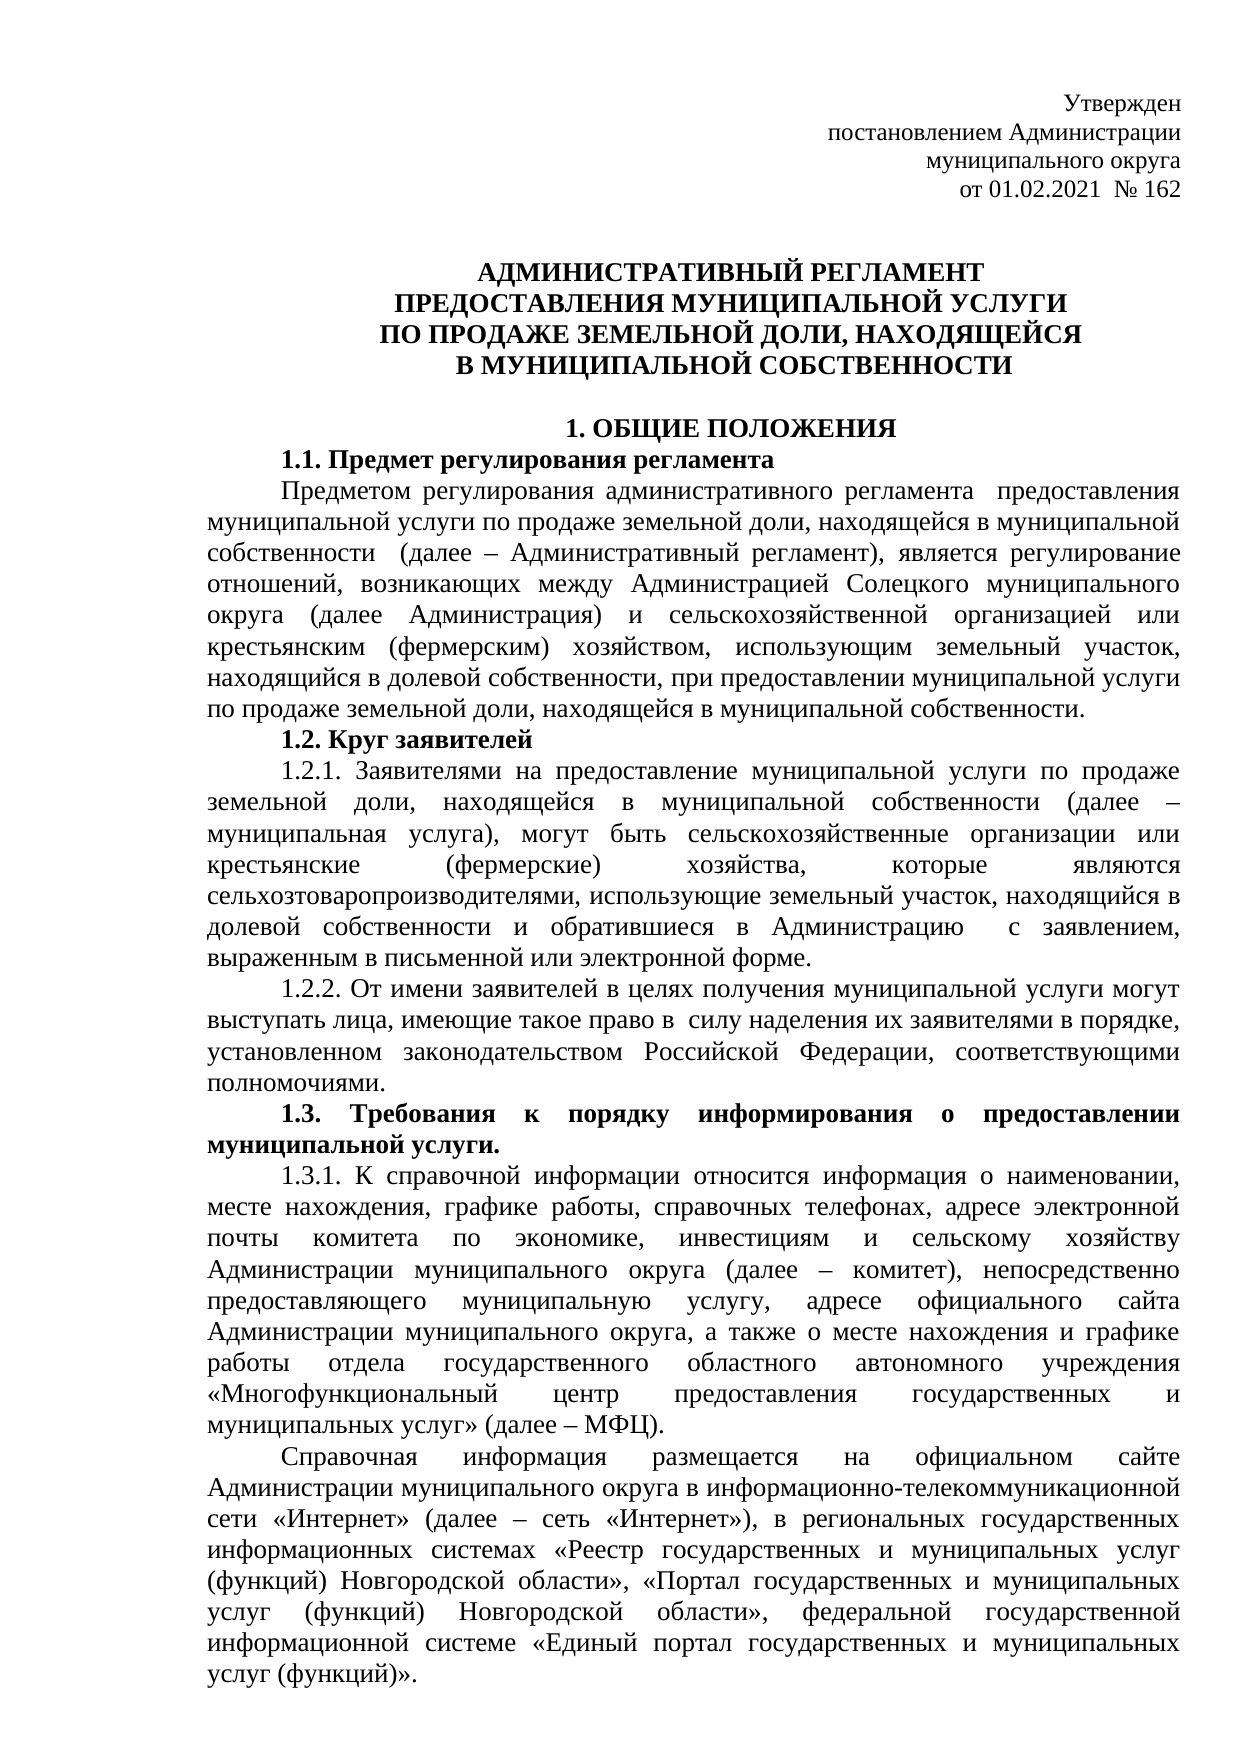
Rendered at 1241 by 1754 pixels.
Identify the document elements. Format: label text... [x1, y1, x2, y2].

text 1. ОБЩИЕ ПОЛОЖЕНИЯ [207, 412, 1181, 443]
text 1.1. Предмет регулирования регламента [207, 443, 1181, 474]
subtitle от 01.02.2021 № 162 [207, 174, 1181, 203]
text 1.2.1. Заявителями на предоставление муниципальной услуги по продаже земельной доли, находящейся в муниципальной собственности (далее – муниципальная услуга), могут быть сельскохозяйственные организации или крестьянские (фермерские) хозяйства, которые являются сельхозтоваропроизводителями, использующие земельный участок, находящийся в долевой собственности и обратившиеся в Администрацию с заявлением, выраженным в письменной или электронной форме. [207, 754, 1181, 972]
text 1.2. Круг заявителей [207, 723, 1181, 754]
subtitle Утвержден [207, 88, 1181, 117]
text Предметом регулирования административного регламента предоставления муниципальной услуги по продаже земельной доли, находящейся в муниципальной собственности (далее – Административный регламент), является регулирование отношений, возникающих между Администрацией Солецкого муниципального округа (далее Администрация) и сельскохозяйственной организацией или крестьянским (фермерским) хозяйством, использующим земельный участок, находящийся в долевой собственности, при предоставлении муниципальной услуги по продаже земельной доли, находящейся в муниципальной собственности. [207, 474, 1181, 723]
text В МУНИЦИПАЛЬНОЙ СОБСТВЕННОСТИ [207, 349, 1181, 381]
text 1.3. Требования к порядку информирования о предоставлении муниципальной услуги. [207, 1097, 1181, 1159]
text 1.2.2. От имени заявителей в целях получения муниципальной услуги могут выступать лица, имеющие такое право в силу наделения их заявителями в порядке, установленном законодательством Российской Федерации, соответствующими полномочиями. [207, 972, 1181, 1097]
text ПО ПРОДАЖЕ ЗЕМЕЛЬНОЙ ДОЛИ, НАХОДЯЩЕЙСЯ [207, 318, 1181, 349]
text ПРЕДОСТАВЛЕНИЯ МУНИЦИПАЛЬНОЙ УСЛУГИ [207, 287, 1181, 318]
text 1.3.1. К справочной информации относится информация о наименовании, месте нахождения, графике работы, справочных телефонах, адресе электронной почты комитета по экономике, инвестициям и сельскому хозяйству Администрации муниципального округа (далее – комитет), непосредственно предоставляющего муниципальную услугу, адресе официального сайта Администрации муниципального округа, а также о месте нахождения и графике работы отдела государственного областного автономного учреждения «Многофункциональный центр предоставления государственных и муниципальных услуг» (далее – МФЦ). [207, 1159, 1181, 1439]
subtitle постановлением Администрации [207, 117, 1181, 145]
text Справочная информация размещается на официальном сайте Администрации муниципального округа в информационно-телекоммуникационной сети «Интернет» (далее – сеть «Интернет»), в региональных государственных информационных системах «Реестр государственных и муниципальных услуг (функций) Новгородской области», «Портал государственных и муниципальных услуг (функций) Новгородской области», федеральной государственной информационной системе «Единый портал государственных и муниципальных услуг (функций)». [207, 1439, 1181, 1689]
subtitle муниципального округа [207, 145, 1181, 174]
text АДМИНИСТРАТИВНЫЙ РЕГЛАМЕНТ [207, 256, 1181, 287]
